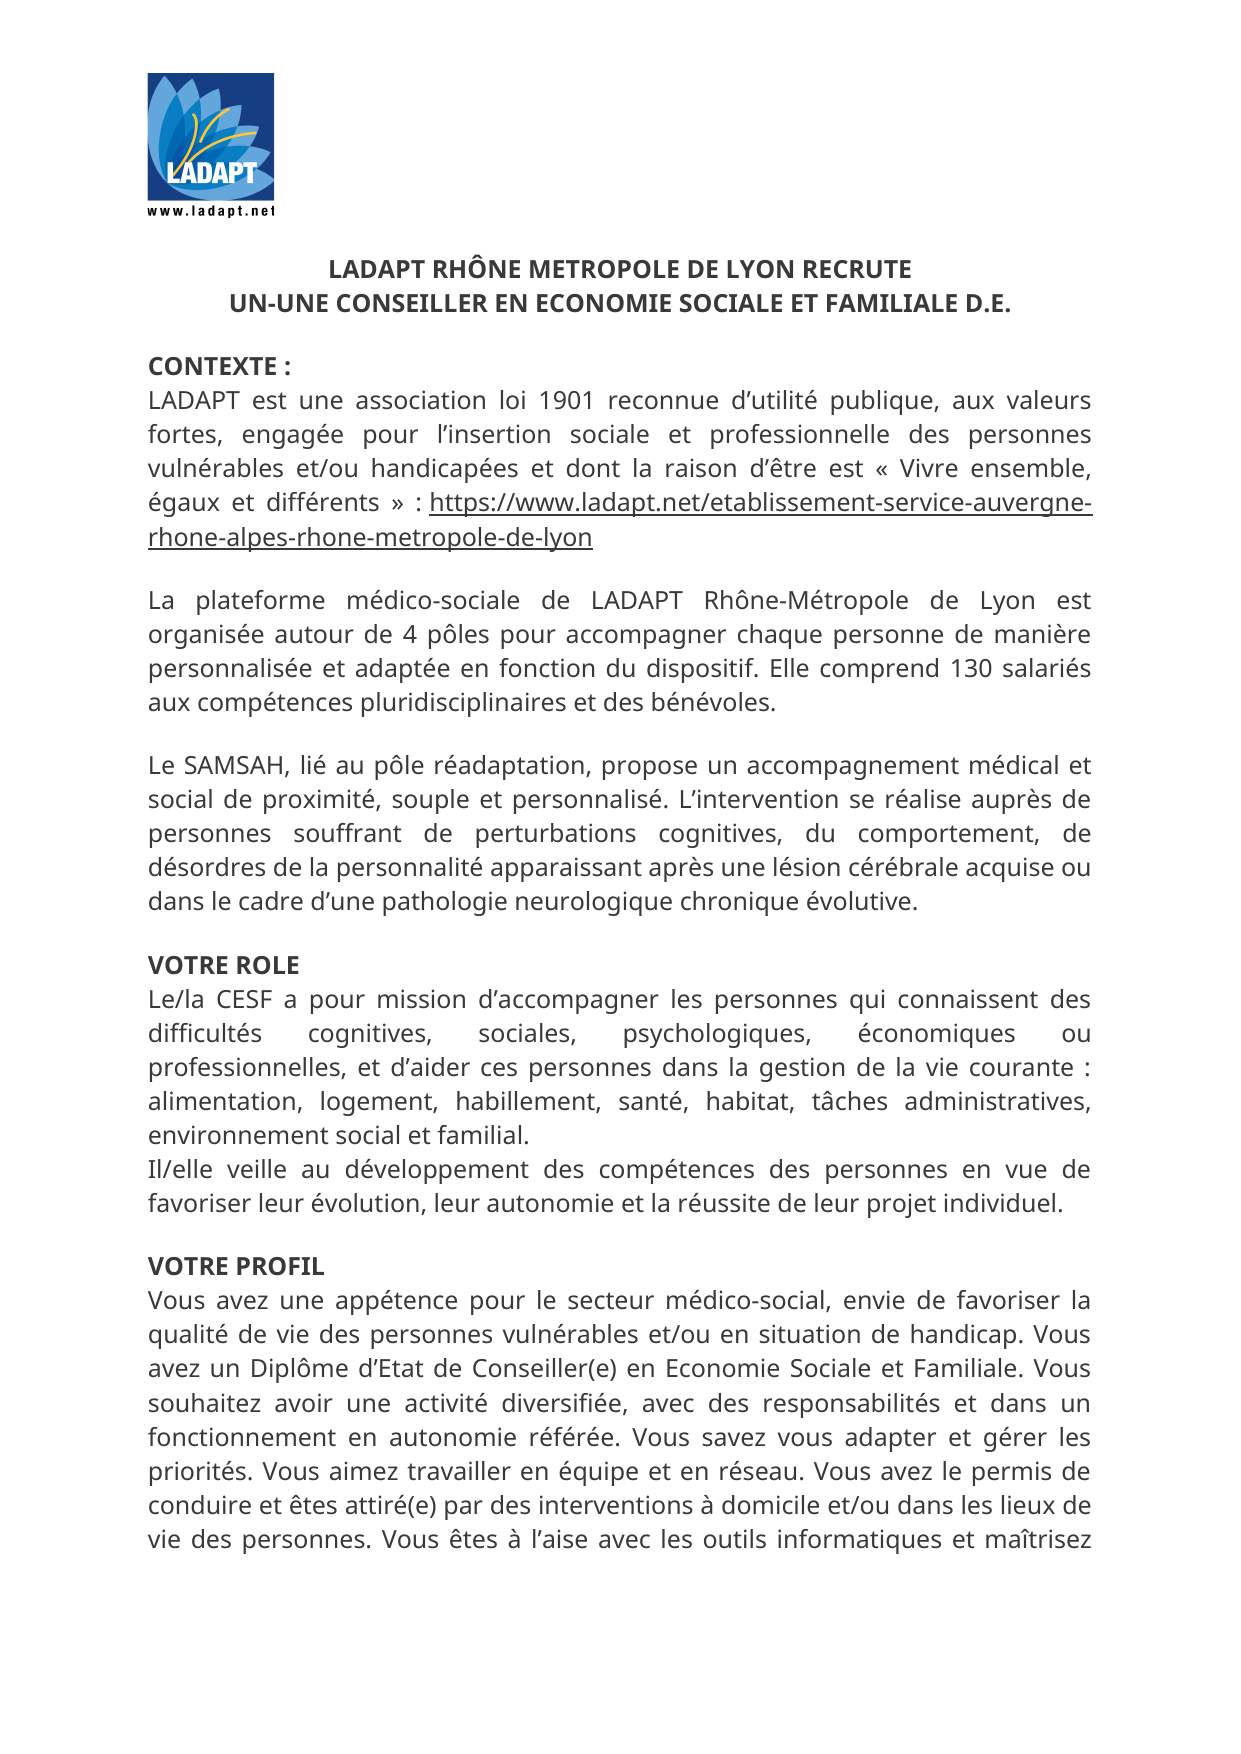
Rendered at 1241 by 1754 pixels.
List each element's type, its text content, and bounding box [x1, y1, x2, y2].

text La plateforme médico-sociale de LADAPT Rhône-Métropole de Lyon est organisée autour de 4 pôles pour accompagner chaque personne de manière personnalisée et adaptée en fonction du dispositif. Elle comprend 130 salariés aux compétences pluridisciplinaires et des bénévoles. [148, 582, 1093, 719]
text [148, 1283, 1093, 1556]
picture [147, 73, 275, 218]
text CONTEXTE : [148, 349, 1093, 383]
text LADAPT RHÔNE METROPOLE DE LYON RECRUTE [148, 252, 1093, 286]
text VOTRE ROLE [148, 947, 1093, 981]
text Le/la CESF a pour mission d’accompagner les personnes qui connaissent des difficultés cognitives, sociales, psychologiques, économiques ou professionnelles, et d’aider ces personnes dans la gestion de la vie courante : alimentation, logement, habillement, santé, habitat, tâches administratives, environnement social et familial. [148, 981, 1093, 1152]
text Le SAMSAH, lié au pôle réadaptation, propose un accompagnement médical et social de proximité, souple et personnalisé. L’intervention se réalise auprès de personnes souffrant de perturbations cognitives, du comportement, de désordres de la personnalité apparaissant après une lésion cérébrale acquise ou dans le cadre d’une pathologie neurologique chronique évolutive. [148, 748, 1093, 918]
text Il/elle veille au développement des compétences des personnes en vue de favoriser leur évolution, leur autonomie et la réussite de leur projet individuel. [148, 1152, 1093, 1220]
text VOTRE PROFIL [148, 1249, 1093, 1283]
text LADAPT est une association loi 1901 reconnue d’utilité publique, aux valeurs fortes, engagée pour l’insertion sociale et professionnelle des personnes vulnérables et/ou handicapées et dont la raison d’être est « Vivre ensemble, égaux et différents » : https://www.ladapt.net/etablissement-service-auvergne-rhone-alpes-rhone-metropole-de-lyon [148, 383, 1093, 553]
text UN-UNE CONSEILLER EN ECONOMIE SOCIALE ET FAMILIALE D.E. [103, 286, 1137, 320]
